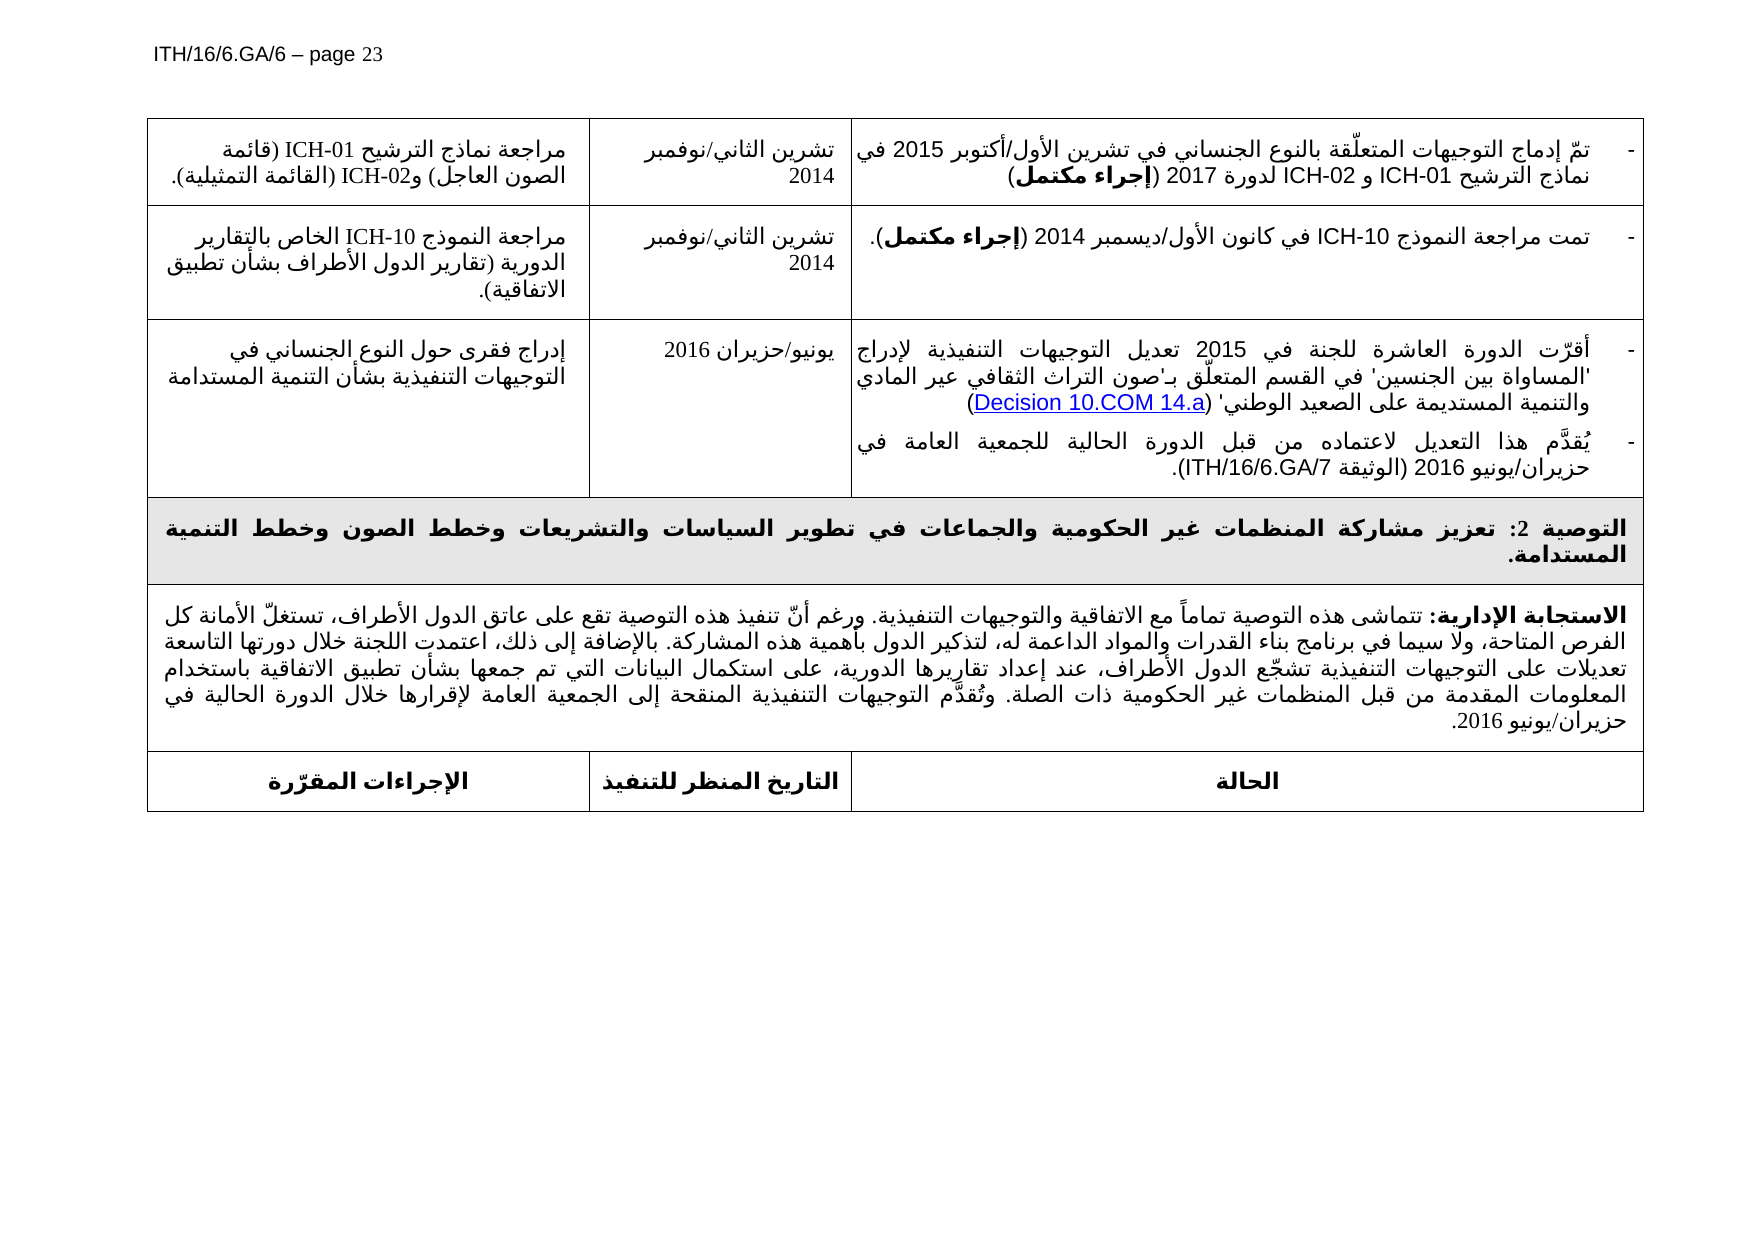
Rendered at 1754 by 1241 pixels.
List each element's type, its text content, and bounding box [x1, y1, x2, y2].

table_cell التاريخ المنظر للتنفيذ [590, 752, 851, 811]
table_cell أقرّت الدورة العاشرة للجنة في 2015 تعديل التوجيهات التنفيذية لإدراج 'المساواة بين الجنسين' في القسم المتعلّق بـ'صون التراث الثقافي عير المادي والتنمية المستديمة على الصعيد الوطني' (Decision 10.COM 14.a) يُقدَّم هذا التعديل لاعتماده من قبل الدورة الحالية للجمعية العامة في حزيران/يونيو 2016 (الوثيقة ITH/16/6.GA/7). [852, 320, 1643, 497]
table_cell التوصية 2: تعزيز مشاركة المنظمات غير الحكومية والجماعات في تطوير السياسات والتشريعات وخطط الصون وخطط التنمية المستدامة. [148, 498, 1643, 584]
table_cell الاستجابة الإدارية: تتماشى هذه التوصية تماماً مع الاتفاقية والتوجيهات التنفيذية. ورغم أنّ تنفيذ هذه التوصية تقع على عاتق الدول الأطراف، تستغلّ الأمانة كل الفرص المتاحة، ولا سيما في برنامج بناء القدرات والمواد الداعمة له، لتذكير الدول بأهمية هذه المشاركة. بالإضافة إلى ذلك، اعتمدت اللجنة خلال دورتها التاسعة تعديلات على التوجيهات التنفيذية تشجّع الدول الأطراف، عند إعداد تقاريرها الدورية، على استكمال البيانات التي تم جمعها بشأن تطبيق الاتفاقية باستخدام المعلومات المقدمة من قبل المنظمات غير الحكومية ذات الصلة. وتُقدَّم التوجيهات التنفيذية المنقحة إلى الجمعية العامة لإقرارها خلال الدورة الحالية في حزيران/يونيو 2016. [148, 585, 1643, 751]
table_cell إدراج فقرى حول النوع الجنساني في التوجيهات التنفيذية بشأن التنمية المستدامة [148, 320, 589, 497]
table_cell مراجعة النموذج ICH-10 الخاص بالتقارير الدورية (تقارير الدول الأطراف بشأن تطبيق الاتفاقية). [148, 206, 589, 319]
table_cell تمت مراجعة النموذج ICH-10 في كانون الأول/ديسمبر 2014 (إجراء مكتمل). [852, 206, 1643, 319]
table_cell مراجعة نماذج الترشيح ICH-01 (قائمة الصون العاجل) وICH-02 (القائمة التمثيلية). [148, 119, 589, 205]
table_cell تمّ إدماج التوجيهات المتعلّقة بالنوع الجنساني في تشرين الأول/أكتوبر 2015 في نماذج الترشيح ICH-01 و ICH-02 لدورة 2017 (إجراء مكتمل) [852, 119, 1643, 205]
table_cell تشرين الثاني/نوفمبر 2014 [590, 206, 851, 319]
table_cell الإجراءات المقرّرة [148, 752, 589, 811]
table_cell يونيو/حزيران 2016 [590, 320, 851, 497]
table_cell الحالة [852, 752, 1643, 811]
table_cell تشرين الثاني/نوفمبر 2014 [590, 119, 851, 205]
